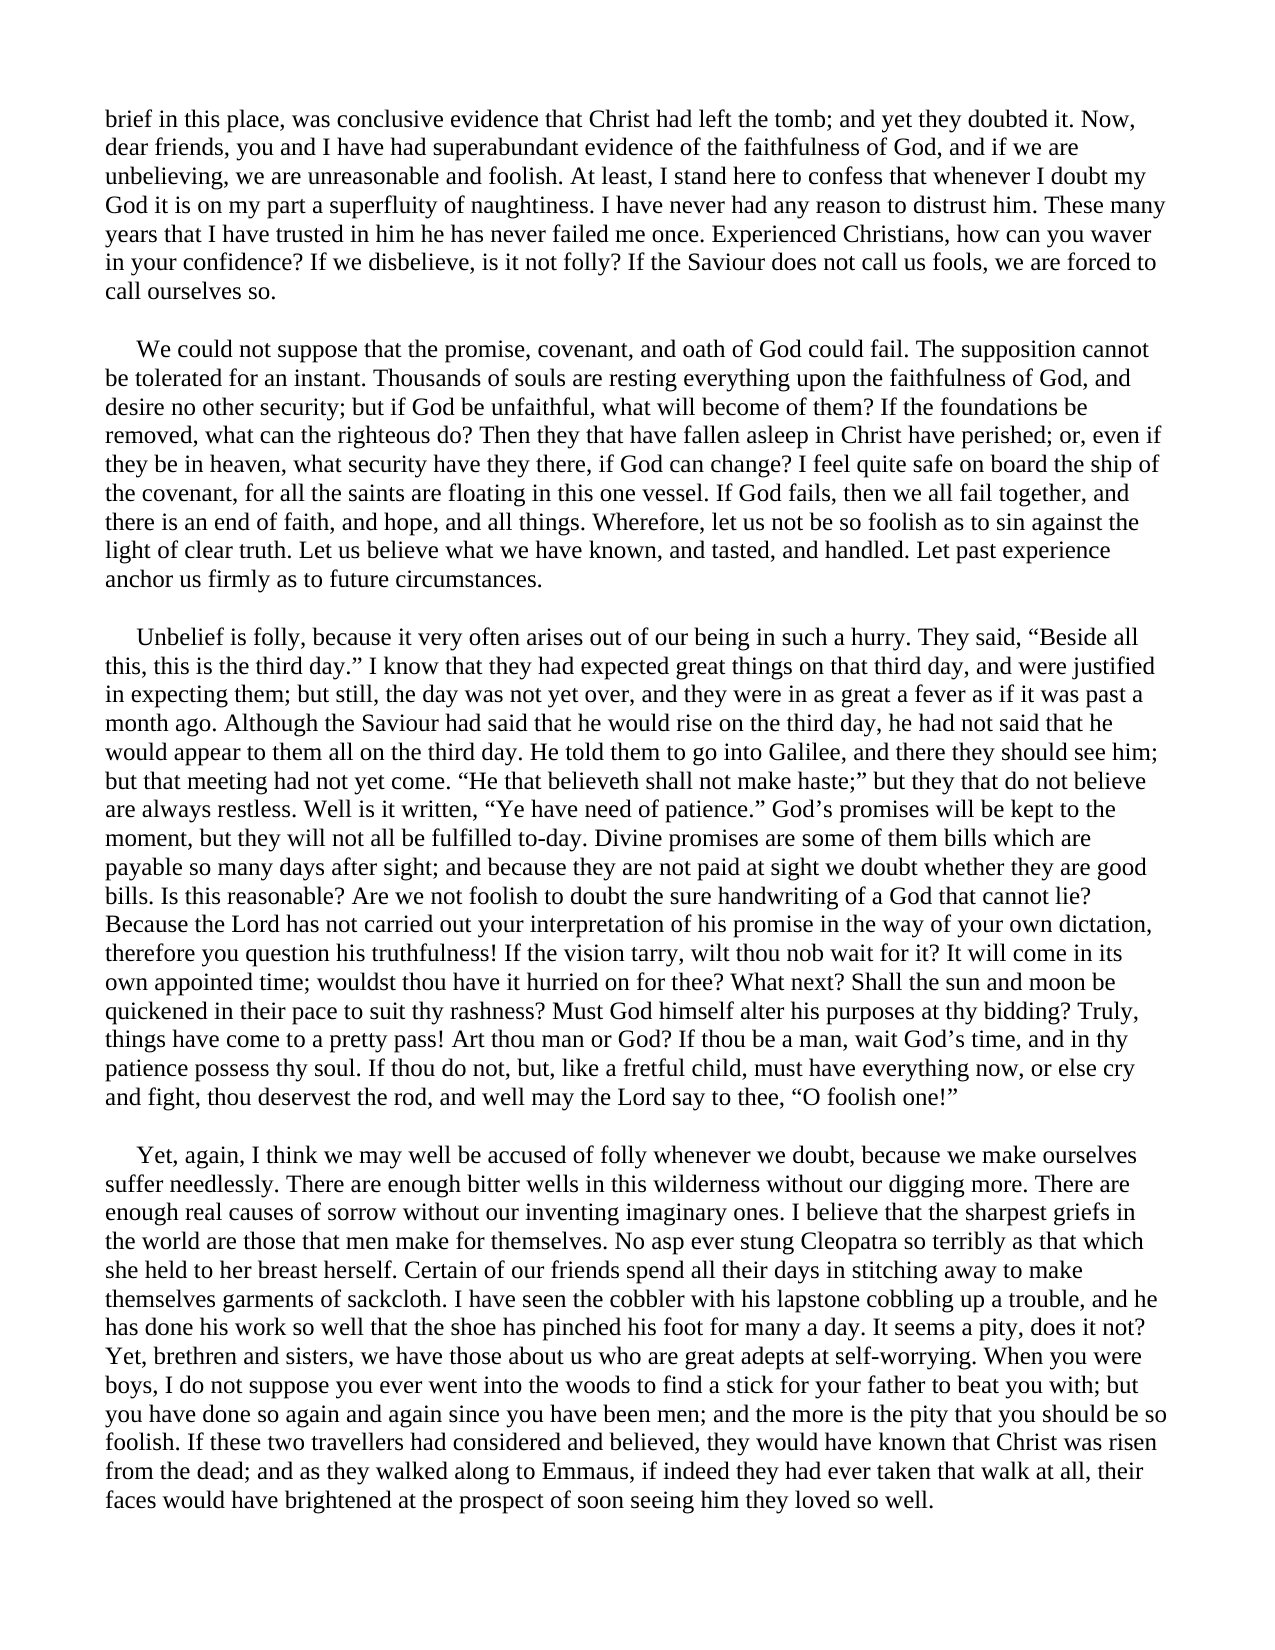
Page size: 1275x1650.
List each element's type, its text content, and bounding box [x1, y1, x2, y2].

text Yet, again, I think we may well be accused of folly whenever we doubt, because we make ourselves suffer needlessly. There are enough bitter wells in this wilderness without our digging more. There are enough real causes of sorrow without our inventing imaginary ones. I believe that the sharpest griefs in the world are those that men make for themselves. No asp ever stung Cleopatra so terribly as that which she held to her breast herself. Certain of our friends spend all their days in stitching away to make themselves garments of sackcloth. I have seen the cobbler with his lapstone cobbling up a trouble, and he has done his work so well that the shoe has pinched his foot for many a day. It seems a pity, does it not? Yet, brethren and sisters, we have those about us who are great adepts at self-worrying. When you were boys, I do not suppose you ever went into the woods to find a stick for your father to beat you with; but you have done so again and again since you have been men; and the more is the pity that you should be so foolish. If these two travellers had considered and believed, they would have known that Christ was risen from the dead; and as they walked along to Emmaus, if indeed they had ever taken that walk at all, their faces would have brightened at the prospect of soon seeing him they loved so well. [105, 1140, 1170, 1514]
text We could not suppose that the promise, covenant, and oath of God could fail. The supposition cannot be tolerated for an instant. Thousands of souls are resting everything upon the faithfulness of God, and desire no other security; but if God be unfaithful, what will become of them? If the foundations be removed, what can the righteous do? Then they that have fallen asleep in Christ have perished; or, even if they be in heaven, what security have they there, if God can change? I feel quite safe on board the ship of the covenant, for all the saints are floating in this one vessel. If God fails, then we all fail together, and there is an end of faith, and hope, and all things. Wherefore, let us not be so foolish as to sin against the light of clear truth. Let us believe what we have known, and tasted, and handled. Let past experience anchor us firmly as to future circumstances. [105, 334, 1170, 593]
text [105, 104, 1170, 305]
text Unbelief is folly, because it very often arises out of our being in such a hurry. They said, “Beside all this, this is the third day.” I know that they had expected great things on that third day, and were justified in expecting them; but still, the day was not yet over, and they were in as great a fever as if it was past a month ago. Although the Saviour had said that he would rise on the third day, he had not said that he would appear to them all on the third day. He told them to go into Galilee, and there they should see him; but that meeting had not yet come. “He that believeth shall not make haste;” but they that do not believe are always restless. Well is it written, “Ye have need of patience.” God’s promises will be kept to the moment, but they will not all be fulfilled to-day. Divine promises are some of them bills which are payable so many days after sight; and because they are not paid at sight we doubt whether they are good bills. Is this reasonable? Are we not foolish to doubt the sure handwriting of a God that cannot lie? Because the Lord has not carried out your interpretation of his promise in the way of your own dictation, therefore you question his truthfulness! If the vision tarry, wilt thou nob wait for it? It will come in its own appointed time; wouldst thou have it hurried on for thee? What next? Shall the sun and moon be quickened in their pace to suit thy rashness? Must God himself alter his purposes at thy bidding? Truly, things have come to a pretty pass! Art thou man or God? If thou be a man, wait God’s time, and in thy patience possess thy soul. If thou do not, but, like a fretful child, must have everything now, or else cry and fight, thou deservest the rod, and well may the Lord say to thee, “O foolish one!” [105, 622, 1170, 1111]
